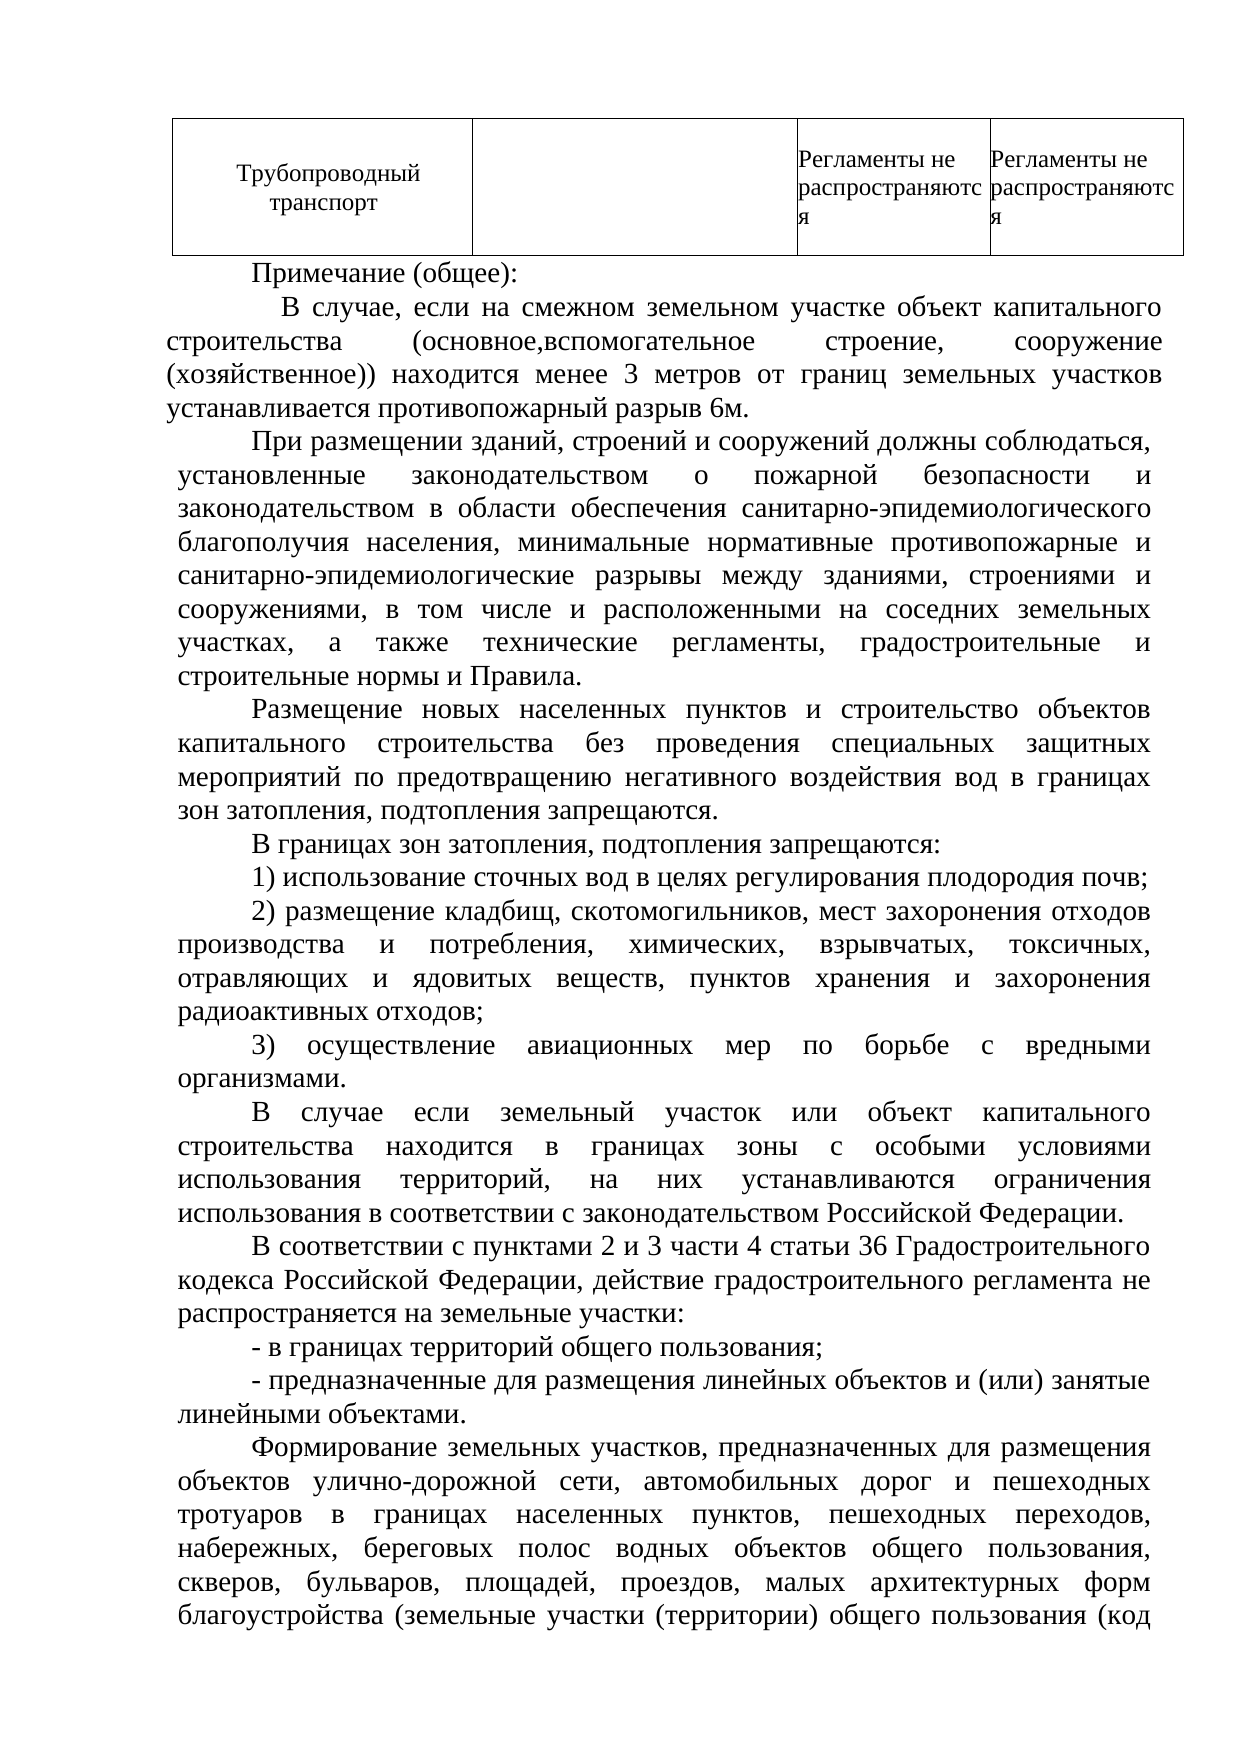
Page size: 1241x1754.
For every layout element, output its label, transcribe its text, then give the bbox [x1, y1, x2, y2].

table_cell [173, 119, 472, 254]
text 3) осуществление авиационных мер по борьбе с вредными организмами. [177, 1027, 1152, 1094]
text В границах зон затопления, подтопления запрещаются: [177, 826, 1152, 859]
text В случае, если на смежном земельном участке объект капитального строительства (основное,вспомогательное строение, сооружение (хозяйственное)) находится менее 3 метров от границ земельных участков устанавливается противопожарный разрыв 6м. [166, 289, 1163, 423]
text Примечание (общее): [177, 256, 1152, 289]
text Размещение новых населенных пунктов и строительство объектов капитального строительства без проведения специальных защитных мероприятий по предотвращению негативного воздействия вод в границах зон затопления, подтопления запрещаются. [177, 692, 1152, 826]
text В случае если земельный участок или объект капитального строительства находится в границах зоны с особыми условиями использования территорий, на них устанавливаются ограничения использования в соответствии с законодательством Российской Федерации. [177, 1094, 1152, 1228]
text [177, 1429, 1152, 1631]
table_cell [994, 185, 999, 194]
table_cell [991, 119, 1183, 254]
text - предназначенные для размещения линейных объектов и (или) занятые линейными объектами. [177, 1362, 1152, 1429]
text При размещении зданий, строений и сооружений должны соблюдаться, установленные законодательством о пожарной безопасности и законодательством в области обеспечения санитарно-эпидемиологического благополучия населения, минимальные нормативные противопожарные и санитарно-эпидемиологические разрывы между зданиями, строениями и сооружениями, в том числе и расположенными на соседних земельных участках, а также технические регламенты, градостроительные и строительные нормы и Правила. [177, 423, 1152, 692]
text - в границах территорий общего пользования; [177, 1329, 1152, 1362]
text В соответствии с пунктами 2 и 3 части 4 статьи 36 Градостроительного кодекса Российской Федерации, действие градостроительного регламента не распространяется на земельные участки: [177, 1228, 1152, 1329]
text 1) использование сточных вод в целях регулирования плодородия почв; [177, 859, 1152, 893]
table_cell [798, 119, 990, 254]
text 2) размещение кладбищ, скотомогильников, мест захоронения отходов производства и потребления, химических, взрывчатых, токсичных, отравляющих и ядовитых веществ, пунктов хранения и захоронения радиоактивных отходов; [177, 893, 1152, 1027]
